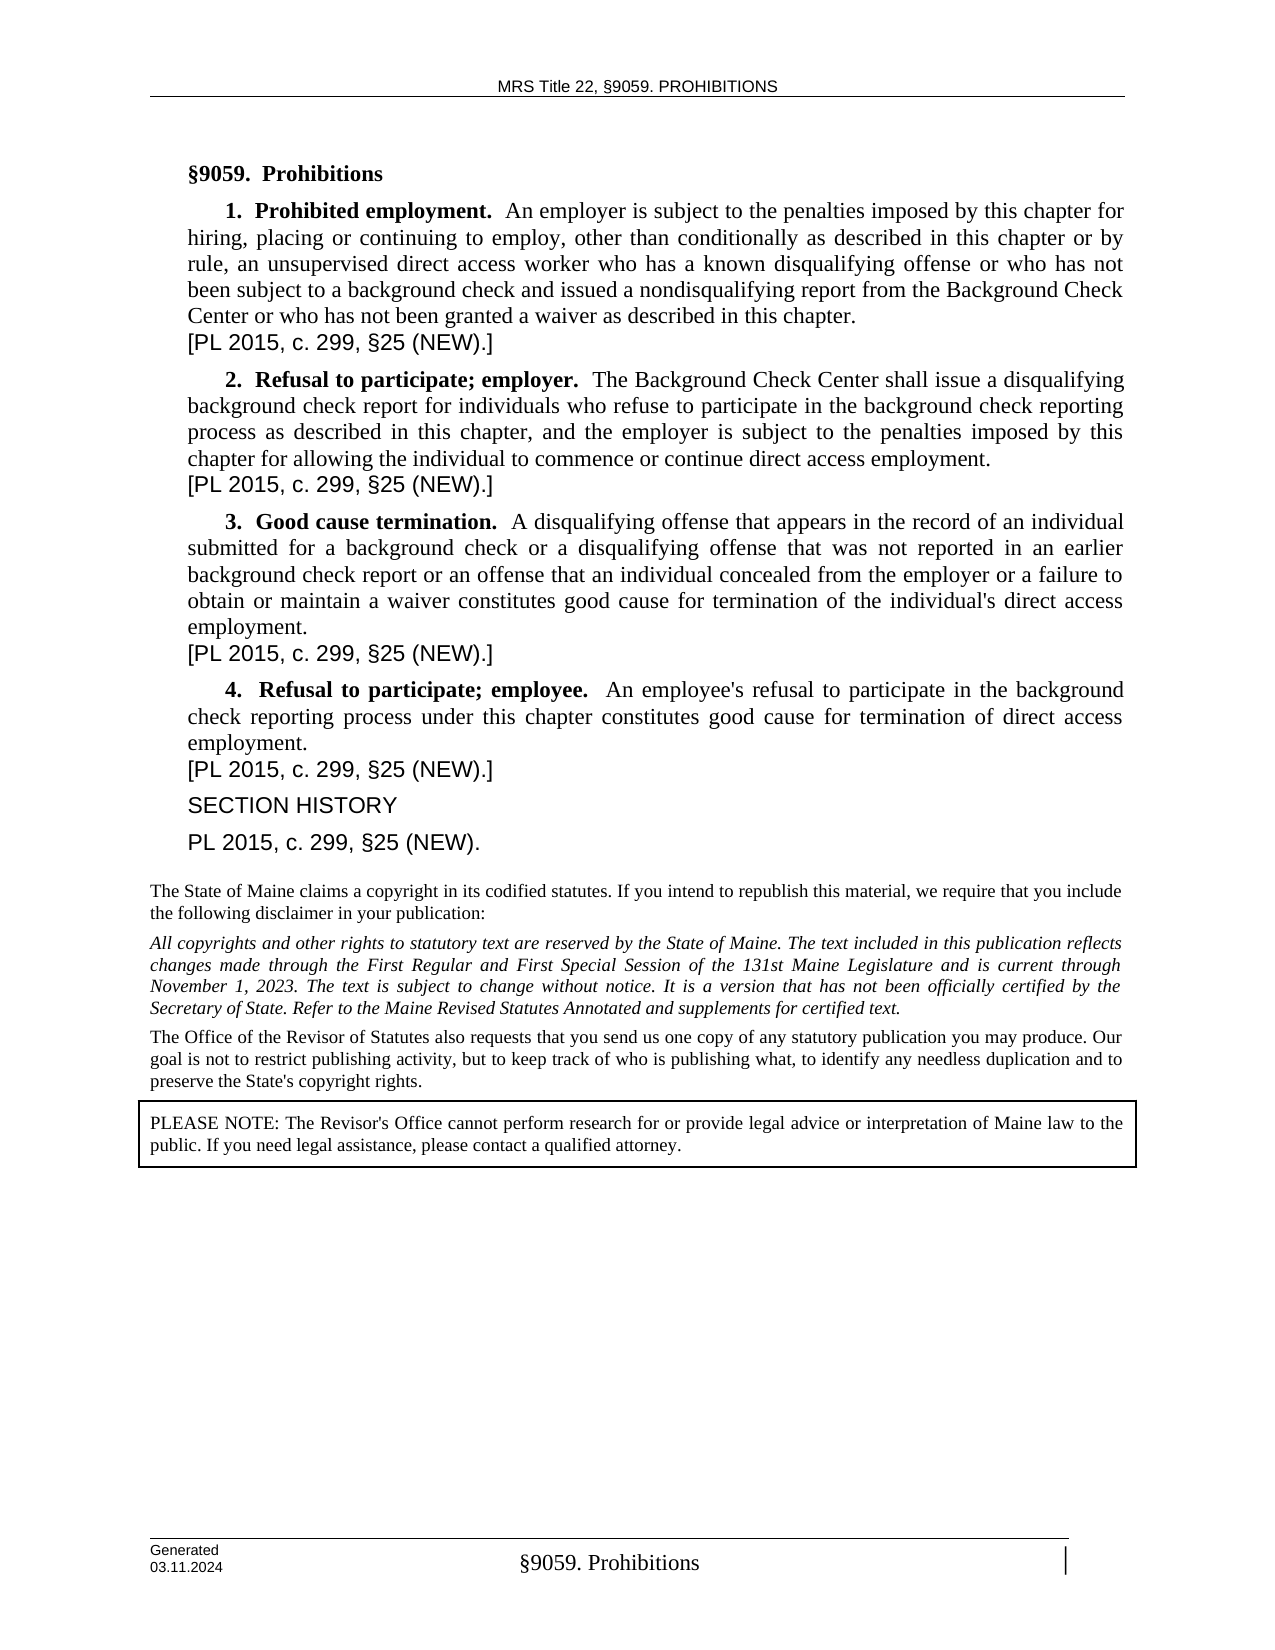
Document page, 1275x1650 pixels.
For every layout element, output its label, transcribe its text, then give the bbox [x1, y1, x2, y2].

text All copyrights and other rights to statutory text are reserved by the State of Maine. The text included in this publication reflects changes made through the First Regular and First Special Session of the 131st Maine Legislature and is current through November 1, 2023 . The text is subject to change without notice. It is a version that has not been officially certified by the Secretary of State. Refer to the Maine Revised Statutes Annotated and supplements for certified text. [150, 932, 1125, 1018]
text PLEASE NOTE: The Revisor's Office cannot perform research for or provide legal advice or interpretation of Maine law to the public. If you need legal assistance, please contact a qualified attorney. [140, 1102, 1135, 1166]
text [PL 2015, c. 299, §25 (NEW).] [187, 640, 1125, 666]
text [PL 2015, c. 299, §25 (NEW).] [187, 471, 1125, 497]
text SECTION HISTORY [187, 792, 1125, 819]
text 2. Refusal to participate; employer. The Background Check Center shall issue a disqualifying background check report for individuals who refuse to participate in the background check reporting process as described in this chapter, and the employer is subject to the penalties imposed by this chapter for allowing the individual to commence or continue direct access employment. [187, 366, 1125, 471]
text [PL 2015, c. 299, §25 (NEW).] [187, 756, 1125, 782]
text 4. Refusal to participate; employee. An employee's refusal to participate in the background check reporting process under this chapter constitutes good cause for termination of direct access employment. [187, 676, 1125, 756]
text 1. Prohibited employment. An employer is subject to the penalties imposed by this chapter for hiring, placing or continuing to employ, other than conditionally as described in this chapter or by rule, an unsupervised direct access worker who has a known disqualifying offense or who has not been subject to a background check and issued a nondisqualifying report from the Background Check Center or who has not been granted a waiver as described in this chapter. [187, 197, 1125, 329]
text §9059. Prohibitions [187, 160, 1125, 187]
text The Office of the Revisor of Statutes also requests that you send us one copy of any statutory publication you may produce. Our goal is not to restrict publishing activity, but to keep track of who is publishing what, to identify any needless duplication and to preserve the State's copyright rights. [150, 1026, 1125, 1091]
text The State of Maine claims a copyright in its codified statutes. If you intend to republish this material, we require that you include the following disclaimer in your publication: [150, 880, 1125, 923]
text [PL 2015, c. 299, §25 (NEW).] [187, 329, 1125, 355]
text PL 2015, c. 299, §25 (NEW). [187, 829, 1125, 855]
text 3. Good cause termination. A disqualifying offense that appears in the record of an individual submitted for a background check or a disqualifying offense that was not reported in an earlier background check report or an offense that an individual concealed from the employer or a failure to obtain or maintain a waiver constitutes good cause for termination of the individual's direct access employment. [187, 508, 1125, 640]
